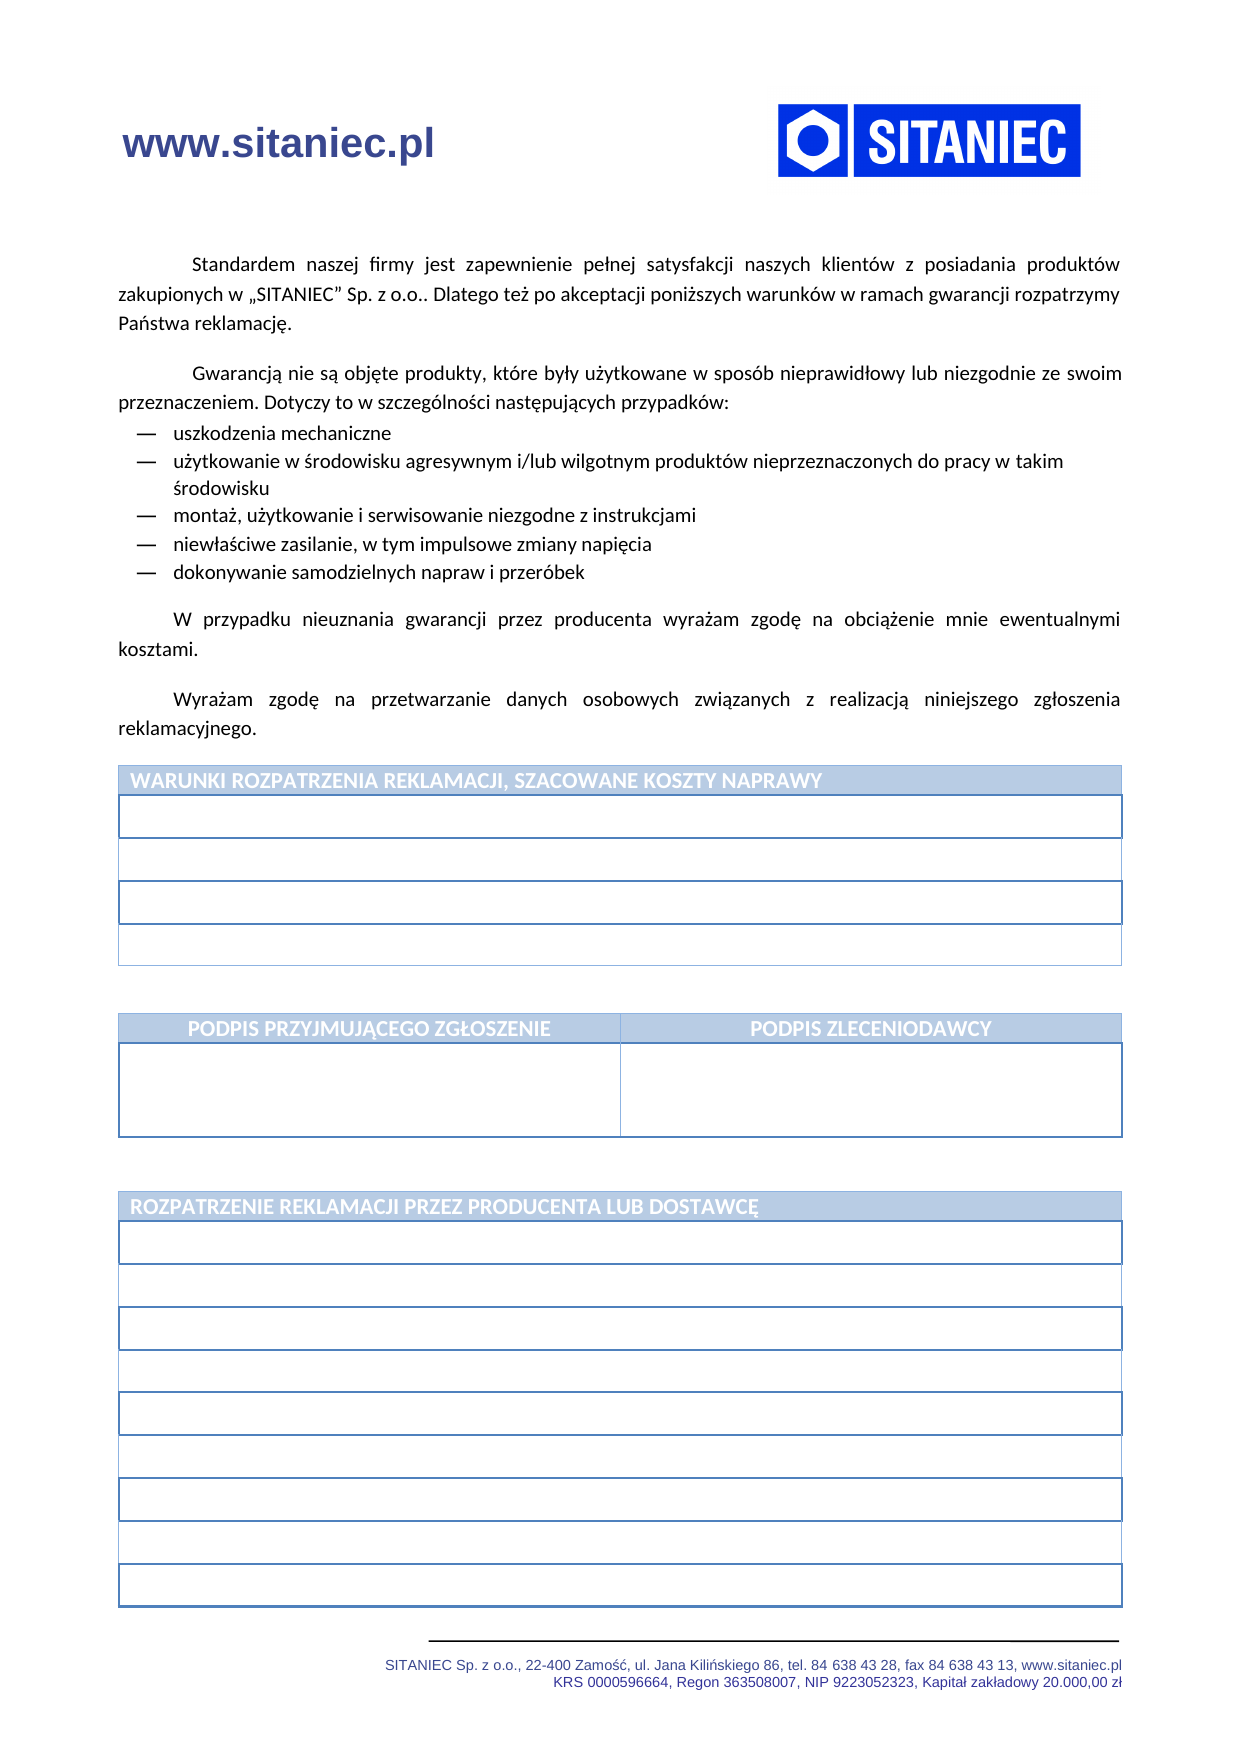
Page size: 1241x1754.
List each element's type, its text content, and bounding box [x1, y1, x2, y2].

text Standardem naszej firmy jest zapewnienie pełnej satysfakcji naszych klientów z posiadania produktów zakupionych w „SITANIEC” Sp. z o.o.. Dlatego też po akceptacji poniższych warunków w ramach gwarancji rozpatrzymy Państwa reklamację. [118, 252, 1122, 335]
picture [767, 86, 1101, 195]
table_header PODPIS ZLECENIODAWCY [621, 1014, 1121, 1042]
list dokonywanie samodzielnych napraw i przeróbek [136, 557, 1122, 586]
table_cell [119, 839, 1121, 880]
list użytkowanie w środowisku agresywnym i/lub wilgotnym produktów nieprzeznaczonych do pracy w takim środowisku [136, 447, 1122, 501]
list uszkodzenia mechaniczne [136, 418, 1122, 447]
table_cell [120, 1393, 1121, 1434]
table_cell [120, 882, 1121, 922]
table_cell [120, 1044, 620, 1136]
table_cell [119, 1436, 1121, 1477]
table_cell [120, 1565, 1121, 1605]
table_cell [621, 1044, 1121, 1136]
text Wyrażam zgodę na przetwarzanie danych osobowych związanych z realizacją niniejszego zgłoszenia reklamacyjnego. [118, 686, 1122, 740]
table_cell [120, 796, 1121, 837]
table_header PODPIS PRZYJMUJĄCEGO ZGŁOSZENIE [119, 1014, 620, 1042]
text Gwarancją nie są objęte produkty, które były użytkowane w sposób nieprawidłowy lub niezgodnie ze swoim przeznaczeniem. Dotyczy to w szczególności następujących przypadków: [118, 360, 1122, 414]
table_cell [119, 1522, 1121, 1562]
list montaż, użytkowanie i serwisowanie niezgodne z instrukcjami [136, 501, 1122, 529]
list niewłaściwe zasilanie, w tym impulsowe zmiany napięcia [136, 529, 1122, 557]
table_cell [120, 1479, 1121, 1520]
text W przypadku nieuznania gwarancji przez producenta wyrażam zgodę na obciążenie mnie ewentualnymi kosztami. [118, 607, 1122, 661]
table_cell [119, 1265, 1121, 1306]
table_cell [120, 1222, 1121, 1263]
table_cell [120, 1308, 1121, 1348]
table_cell [119, 925, 1121, 965]
table_cell [119, 1351, 1121, 1391]
table_header ROZPATRZENIE REKLAMACJI PRZEZ PRODUCENTA LUB DOSTAWCĘ [119, 1192, 1121, 1220]
table_header WARUNKI ROZPATRZENIA REKLAMACJI, SZACOWANE KOSZTY NAPRAWY [119, 766, 1121, 794]
